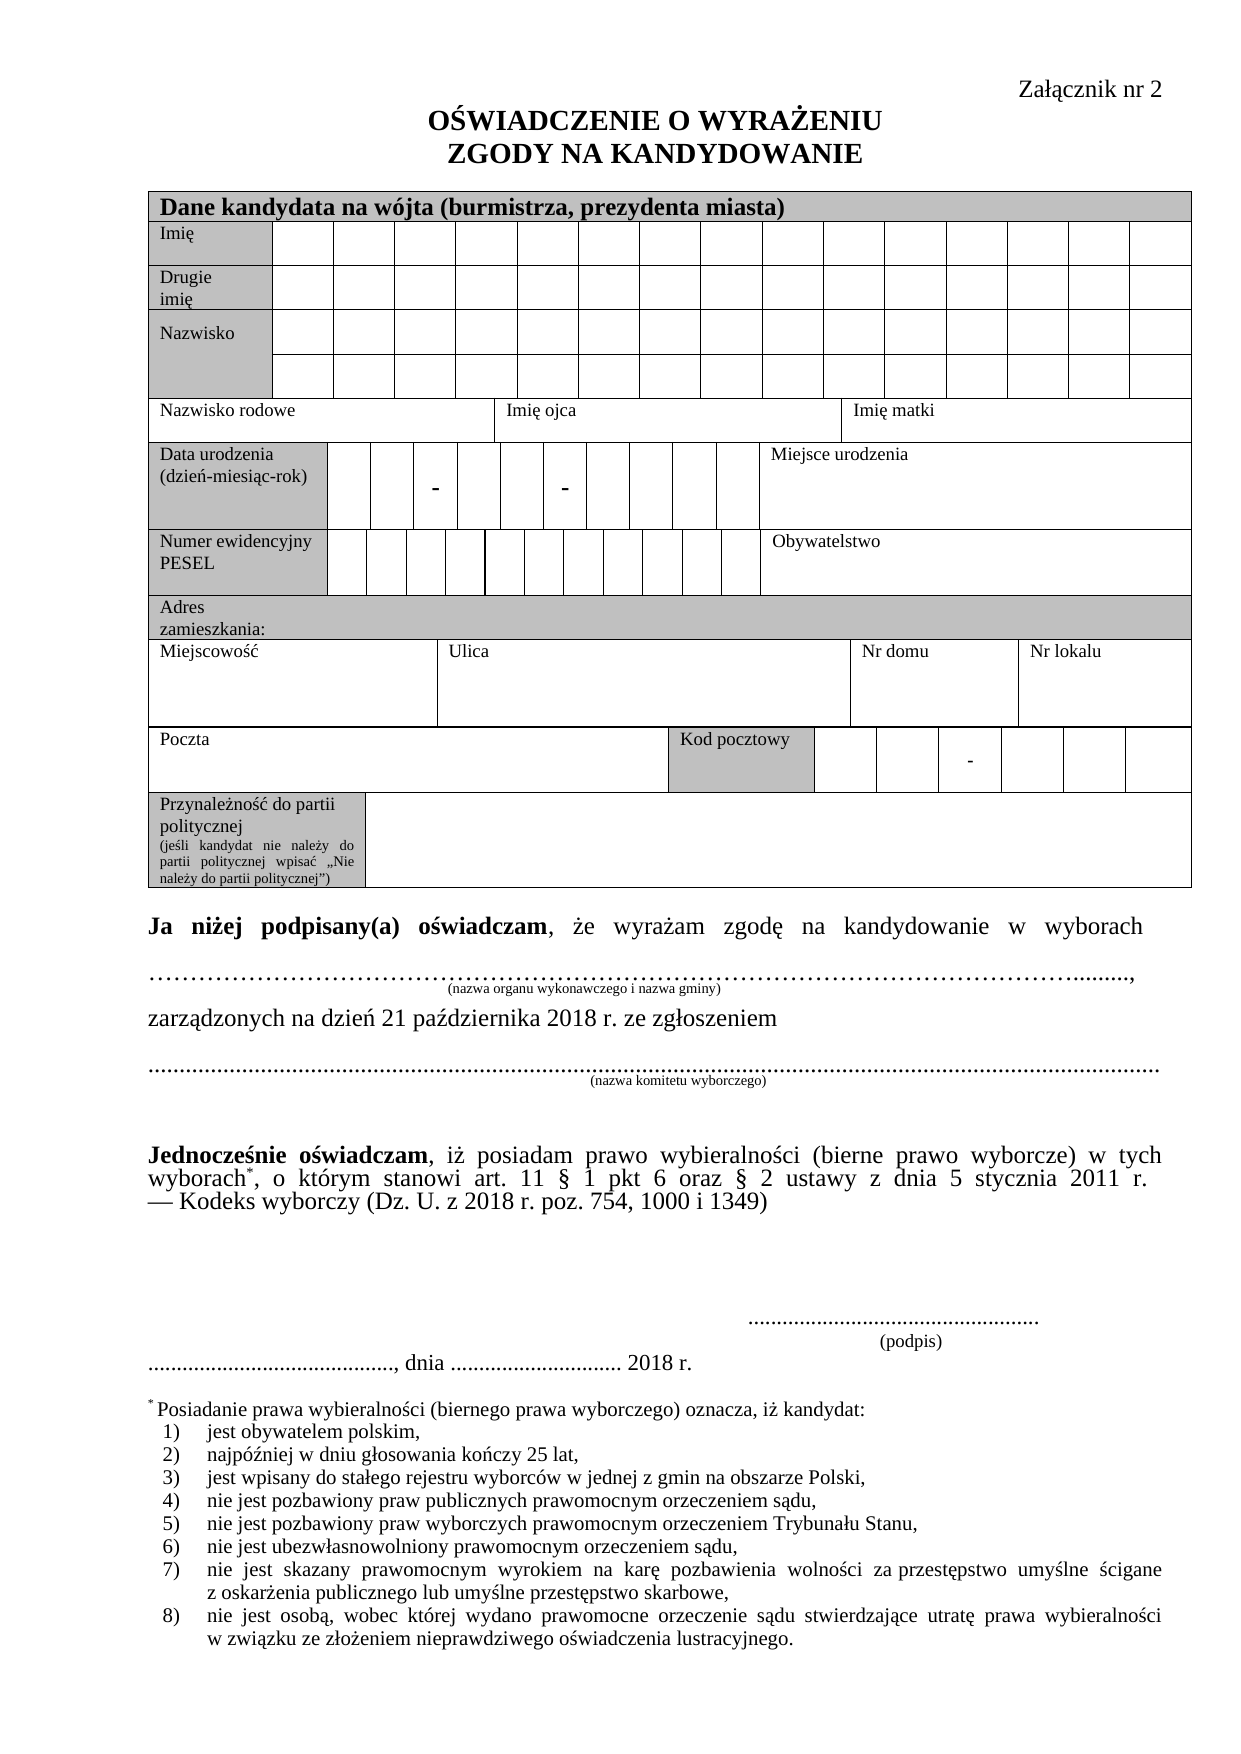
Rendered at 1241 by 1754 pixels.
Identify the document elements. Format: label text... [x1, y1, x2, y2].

list nie jest pozbawiony praw publicznych prawomocnym orzeczeniem sądu, [162, 1489, 1162, 1512]
list nie jest pozbawiony praw wyborczych prawomocnym orzeczeniem Trybunału Stanu, [162, 1512, 1162, 1535]
table_cell Poczta [149, 728, 668, 792]
table_cell Imię [149, 222, 272, 265]
table_header Dane kandydata na wójta (burmistrza, prezydenta miasta) [149, 192, 1191, 221]
table_cell [486, 530, 524, 595]
table_cell [643, 530, 682, 595]
table_cell [273, 355, 333, 398]
table_cell [824, 355, 884, 398]
table_cell [824, 266, 884, 309]
table_cell [579, 355, 639, 398]
table_cell [395, 266, 455, 309]
table_cell [673, 443, 716, 529]
table_cell [456, 222, 517, 265]
list jest wpisany do stałego rejestru wyborców w jednej z gmin na obszarze Polski, [162, 1466, 1162, 1489]
text Ja niżej podpisany(a) oświadczam, że wyrażam zgodę na kandydowanie w wyborach …………………………………………………………………………………………………........., [148, 916, 1162, 985]
text Jednocześnie oświadczam, iż posiadam prawo wybieralności (bierne prawo wyborcze) w tych wyborach*, o którym stanowi art. 11 § 1 pkt 6 oraz § 2 ustawy z dnia 5 stycznia 2011 r. — Kodeks wyborczy (Dz. U. z 2018 r. poz. 754, 1000 i 1349) [148, 1146, 1162, 1214]
table_cell [885, 310, 946, 353]
table_cell [1130, 310, 1191, 353]
table_cell [701, 266, 762, 309]
table_cell [407, 530, 445, 595]
table_cell [717, 443, 759, 529]
table_cell Imię ojca [495, 399, 841, 442]
table_cell [1008, 222, 1068, 265]
table_cell [395, 222, 455, 265]
table_cell [334, 310, 394, 353]
table_cell Nr lokalu [1019, 640, 1191, 726]
table_cell [1126, 728, 1191, 792]
table_cell [885, 355, 946, 398]
table_cell [328, 530, 366, 595]
text * Posiadanie prawa wybieralności (biernego prawa wyborczego) oznacza, iż kandydat: [148, 1398, 1162, 1421]
table_cell [763, 222, 823, 265]
table_cell [640, 222, 700, 265]
table_cell Miejscowość [149, 640, 437, 726]
table_cell [1069, 355, 1129, 398]
table_cell [947, 266, 1007, 309]
table_cell [525, 530, 563, 595]
text ZGODY NA KANDYDOWANIE [148, 136, 1162, 170]
table_cell [334, 222, 394, 265]
table_cell [395, 310, 455, 353]
table_cell [458, 443, 500, 529]
table_cell [640, 266, 700, 309]
table_cell [824, 310, 884, 353]
table_cell [367, 530, 406, 595]
table_cell [1130, 266, 1191, 309]
table_cell [1008, 355, 1068, 398]
text .................................................................................................................................................................. [148, 1054, 1162, 1077]
table_cell Data urodzenia (dzień-miesiąc-rok) [149, 443, 327, 529]
table_cell [701, 310, 762, 353]
table_cell Nazwisko [149, 310, 272, 398]
table_cell [763, 310, 823, 353]
table_cell [579, 266, 639, 309]
table_cell Obywatelstwo [761, 530, 1191, 595]
list nie jest ubezwłasnowolniony prawomocnym orzeczeniem sądu, [162, 1535, 1162, 1558]
text OŚWIADCZENIE O WYRAŻENIU [148, 103, 1162, 136]
table_cell Kod pocztowy [669, 728, 814, 792]
table_cell [640, 355, 700, 398]
text (nazwa komitetu wyborczego) [516, 1077, 1162, 1100]
table_cell [1069, 310, 1129, 353]
table_cell - [414, 443, 457, 529]
table_cell [371, 443, 413, 529]
list jest obywatelem polskim, [162, 1421, 1162, 1443]
table_cell - [939, 728, 1001, 792]
table_cell [1008, 266, 1068, 309]
table_cell [815, 728, 876, 792]
table_cell [334, 355, 394, 398]
table_cell [885, 266, 946, 309]
text ................................................... [748, 1306, 1162, 1329]
table_cell [1130, 222, 1191, 265]
table_cell [328, 443, 370, 529]
table_cell [366, 793, 1191, 887]
table_cell [273, 310, 333, 353]
table_cell [1069, 266, 1129, 309]
table_cell [334, 266, 394, 309]
table_cell [1130, 355, 1191, 398]
table_cell [564, 530, 603, 595]
table_cell [456, 266, 517, 309]
list najpóźniej w dniu głosowania kończy 25 lat, [162, 1443, 1162, 1466]
table_cell [763, 266, 823, 309]
table_cell [1002, 728, 1063, 792]
table_cell [587, 443, 629, 529]
table_cell [824, 222, 884, 265]
table_cell [1069, 222, 1129, 265]
table_cell Numer ewidencyjny PESEL [149, 530, 327, 595]
table_cell [877, 728, 938, 792]
table_cell - [544, 443, 586, 529]
text ..........................................., dnia .............................. 2018 r. [148, 1352, 1162, 1375]
table_cell Nr domu [851, 640, 1018, 726]
table_cell [701, 355, 762, 398]
table_cell Imię matki [842, 399, 1191, 442]
table_cell Przynależność do partii politycznej (jeśli kandydat nie należy do partii politycznej wpisać „Nie należy do partii politycznej”) [149, 793, 365, 887]
table_cell [518, 310, 578, 353]
table_cell [604, 530, 642, 595]
table_cell [518, 266, 578, 309]
list nie jest osobą, wobec której wydano prawomocne orzeczenie sądu stwierdzające utratę prawa wybieralności w związku ze złożeniem nieprawdziwego oświadczenia lustracyjnego. [162, 1604, 1162, 1650]
table_cell [273, 266, 333, 309]
table_cell Miejsce urodzenia [760, 443, 1191, 529]
table_cell [885, 222, 946, 265]
table_cell Ulica [438, 640, 850, 726]
table_cell Drugie imię [149, 266, 272, 309]
table_cell [947, 310, 1007, 353]
table_cell [722, 530, 760, 595]
table_cell [630, 443, 672, 529]
table_cell [501, 443, 543, 529]
table_cell [701, 222, 762, 265]
list nie jest skazany prawomocnym wyrokiem na karę pozbawienia wolności za przestępstwo umyślne ścigane z oskarżenia publicznego lub umyślne przestępstwo skarbowe, [162, 1558, 1162, 1604]
table_cell Adres zamieszkania: [149, 596, 1191, 639]
table_cell [395, 355, 455, 398]
table_cell [947, 355, 1007, 398]
table_cell [947, 222, 1007, 265]
table_cell [640, 310, 700, 353]
table_cell [446, 530, 484, 595]
table_cell [1064, 728, 1125, 792]
table_cell [579, 310, 639, 353]
text zarządzonych na dzień 21 października 2018 r. ze zgłoszeniem [148, 1008, 871, 1031]
table_cell [683, 530, 721, 595]
table_cell [579, 222, 639, 265]
table_cell [763, 355, 823, 398]
table_cell Nazwisko rodowe [149, 399, 494, 442]
table_cell [273, 222, 333, 265]
table_cell [518, 222, 578, 265]
table_cell [456, 310, 517, 353]
table_cell [518, 355, 578, 398]
text (nazwa organu wykonawczego i nazwa gminy) [148, 985, 871, 1008]
text (podpis) [748, 1329, 1162, 1352]
table_cell [1008, 310, 1068, 353]
table_cell [456, 355, 517, 398]
